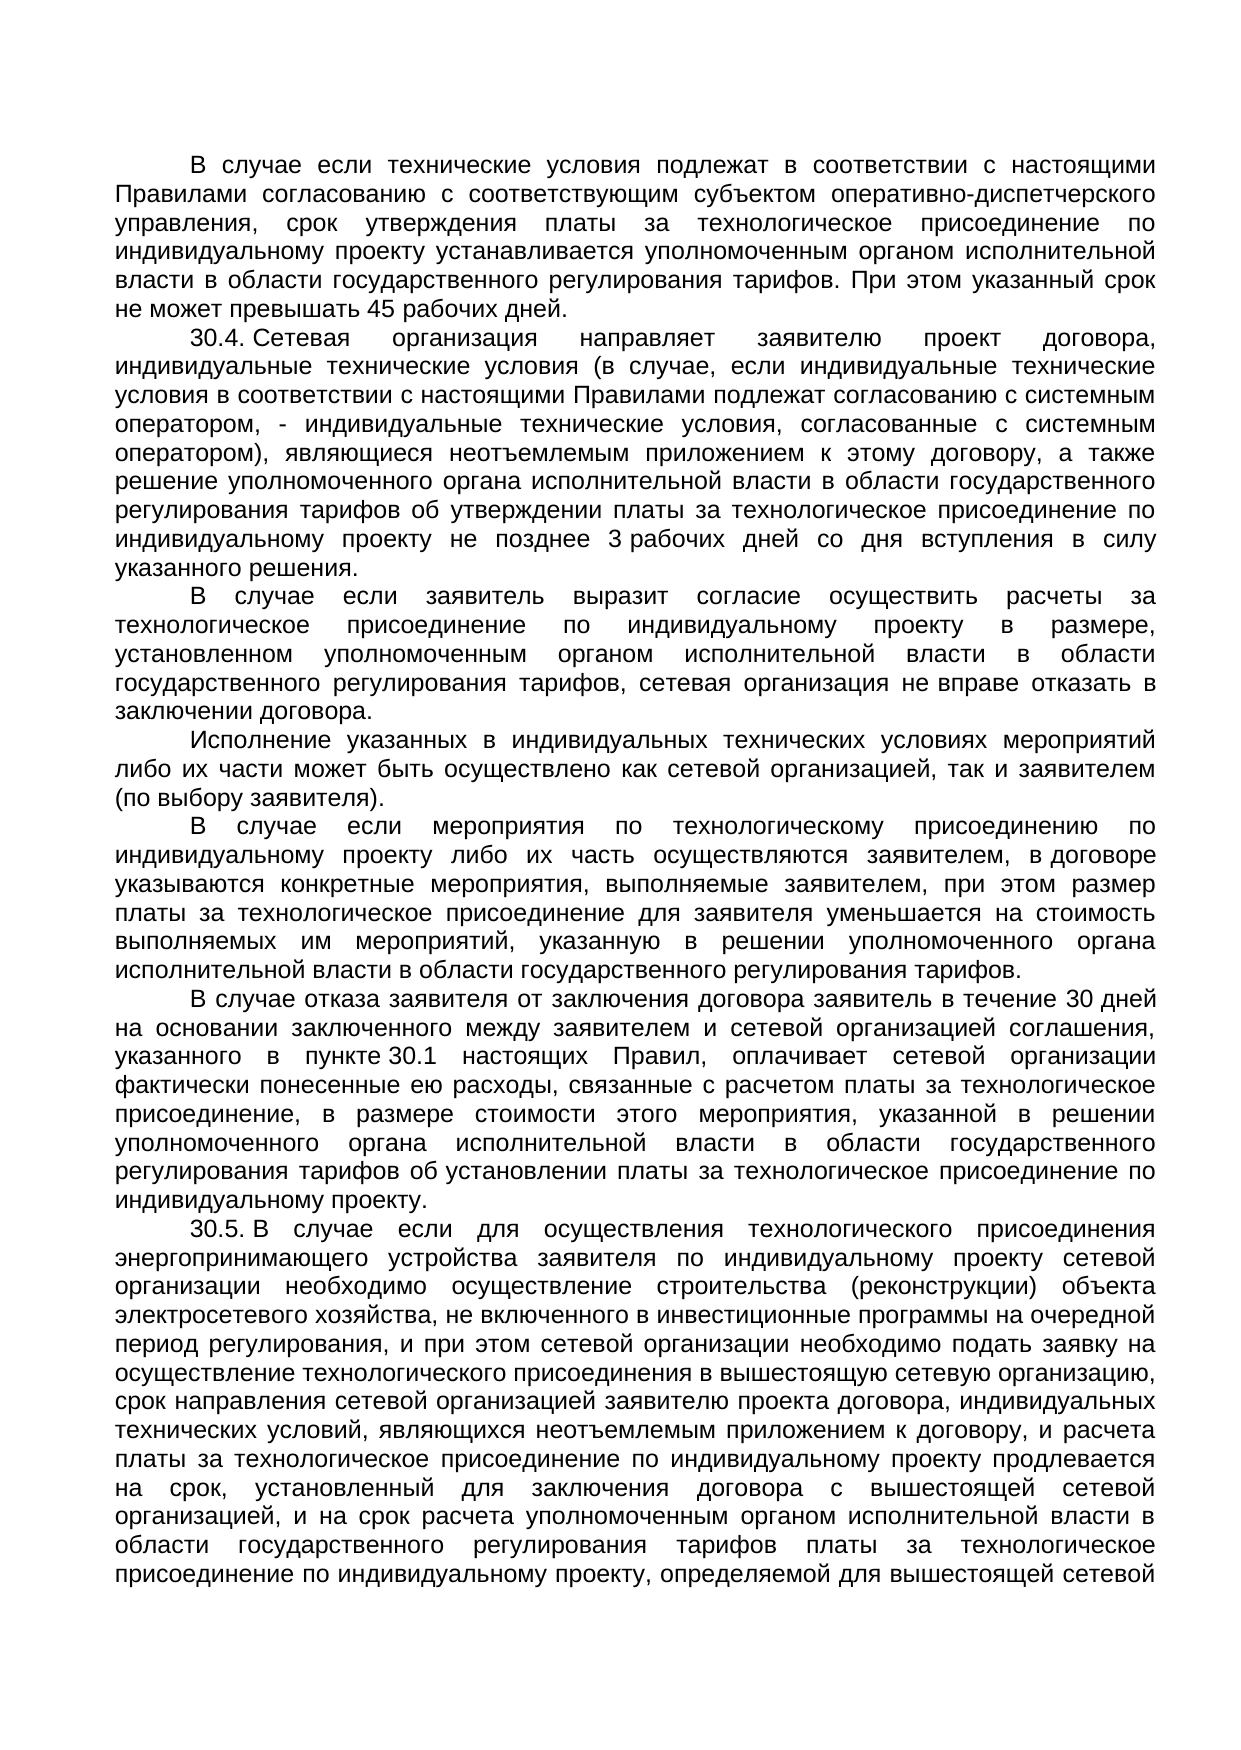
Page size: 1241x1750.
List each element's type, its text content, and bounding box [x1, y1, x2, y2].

text В случае если мероприятия по технологическому присоединению по индивидуальному проекту либо их часть осуществляются заявителем, в договоре указываются конкретные мероприятия, выполняемые заявителем, при этом размер платы за технологическое присоединение для заявителя уменьшается на стоимость выполняемых им мероприятий, указанную в решении уполномоченного органа исполнительной власти в области государственного регулирования тарифов. [114, 811, 1157, 984]
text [114, 1214, 1157, 1587]
text 30.4. Сетевая организация направляет заявителю проект договора, индивидуальные технические условия (в случае, если индивидуальные технические условия в соответствии с настоящими Правилами подлежат согласованию с системным оператором, - индивидуальные технические условия, согласованные с системным оператором), являющиеся неотъемлемым приложением к этому договору, а также решение уполномоченного органа исполнительной власти в области государственного регулирования тарифов об утверждении платы за технологическое присоединение по индивидуальному проекту не позднее 3 рабочих дней со дня вступления в силу указанного решения. [114, 322, 1157, 581]
text Исполнение указанных в индивидуальных технических условиях мероприятий либо их части может быть осуществлено как сетевой организацией, так и заявителем (по выбору заявителя). [114, 725, 1157, 811]
text В случае если технические условия подлежат в соответствии с настоящими Правилами согласованию с соответствующим субъектом оперативно-диспетчерского управления, срок утверждения платы за технологическое присоединение по индивидуальному проекту устанавливается уполномоченным органом исполнительной власти в области государственного регулирования тарифов. При этом указанный срок не может превышать 45 рабочих дней. [114, 150, 1157, 322]
text В случае отказа заявителя от заключения договора заявитель в течение 30 дней на основании заключенного между заявителем и сетевой организацией соглашения, указанного в пункте 30.1 настоящих Правил, оплачивает сетевой организации фактически понесенные ею расходы, связанные с расчетом платы за технологическое присоединение, в размере стоимости этого мероприятия, указанной в решении уполномоченного органа исполнительной власти в области государственного регулирования тарифов об установлении платы за технологическое присоединение по индивидуальному проекту. [114, 984, 1157, 1214]
text В случае если заявитель выразит согласие осуществить расчеты за технологическое присоединение по индивидуальному проекту в размере, установленном уполномоченным органом исполнительной власти в области государственного регулирования тарифов, сетевая организация не вправе отказать в заключении договора. [114, 581, 1157, 725]
